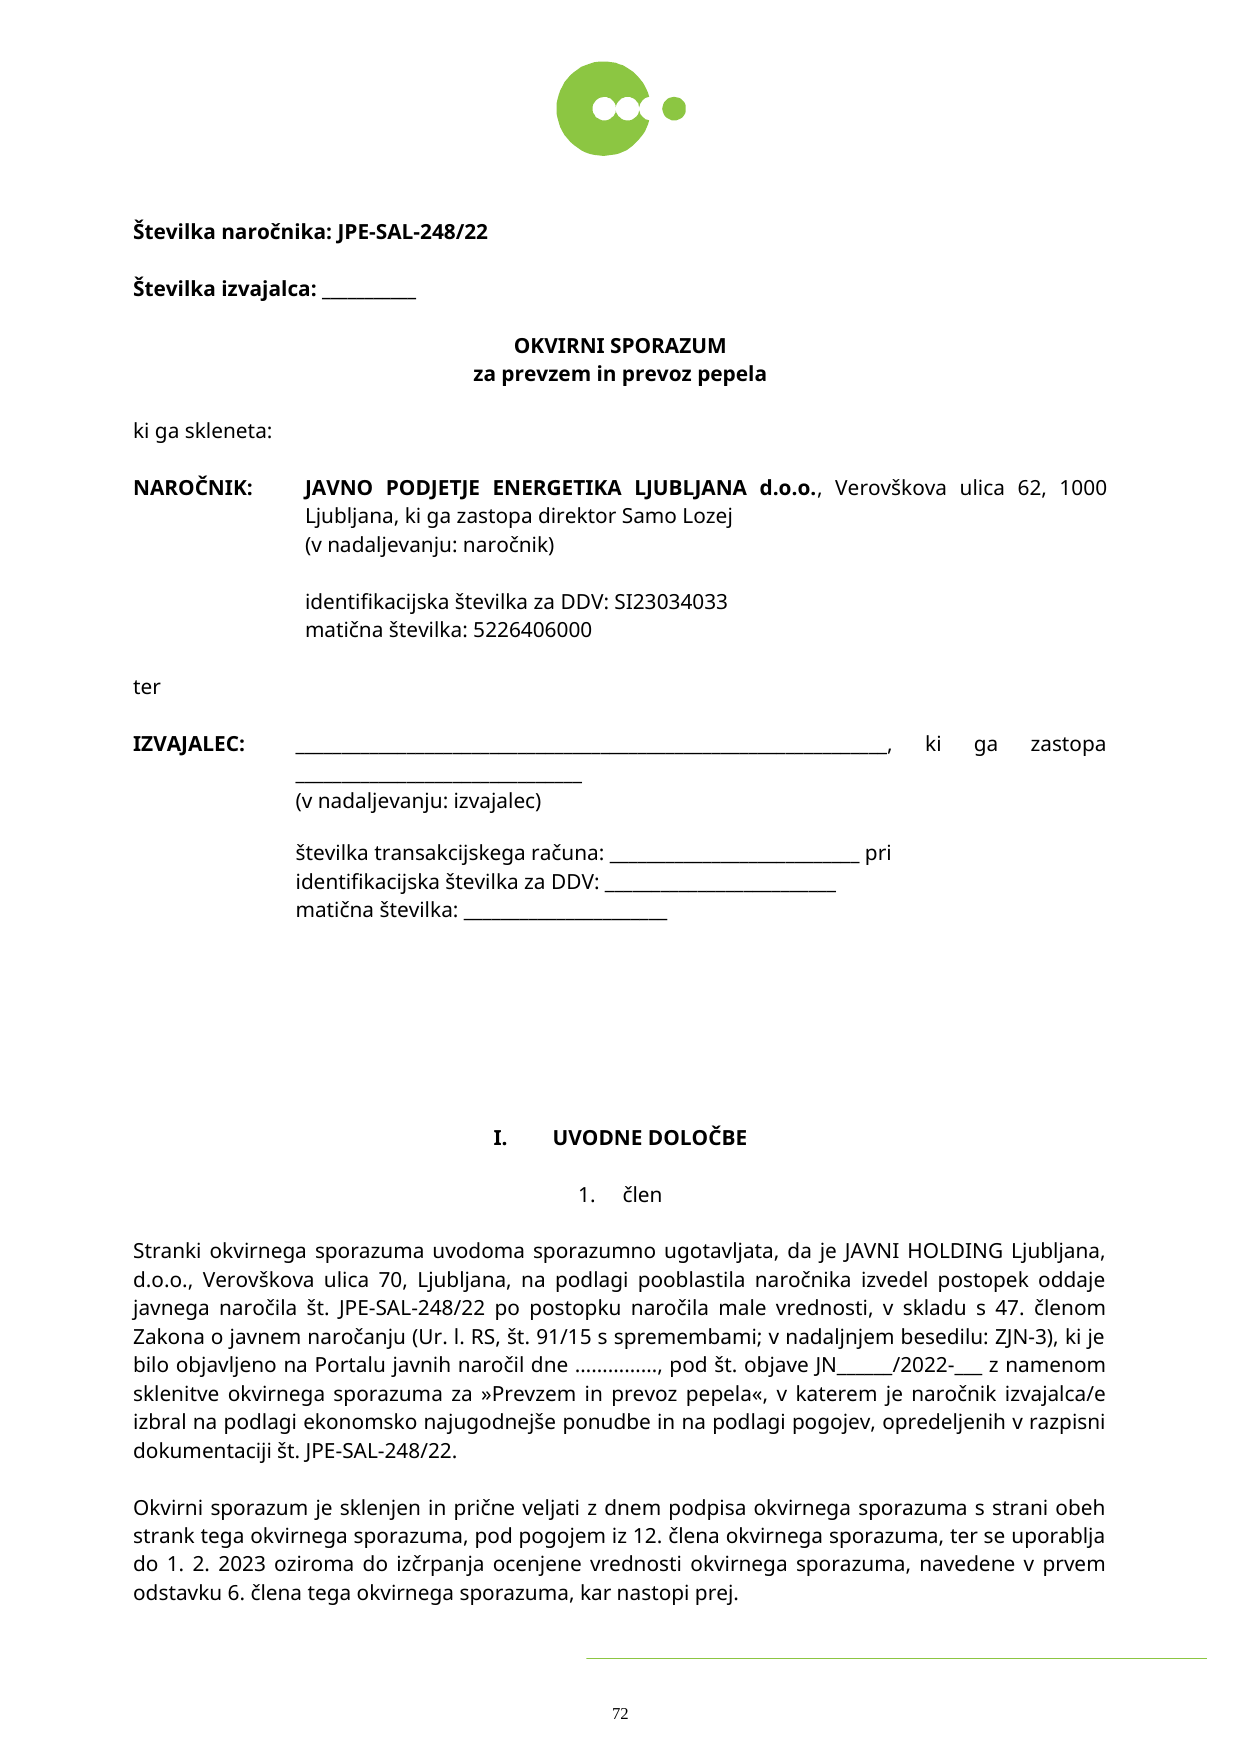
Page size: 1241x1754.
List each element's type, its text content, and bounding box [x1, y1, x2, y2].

text številka transakcijskega računa: ___________________________ pri [295, 838, 1107, 867]
list člen [133, 1180, 1107, 1208]
text NAROČNIK: JAVNO PODJETJE ENERGETIKA LJUBLJANA d.o.o., Verovškova ulica 62, 1000 Ljubljana, ki ga zastopa direktor Samo Lozej [133, 473, 1107, 530]
text Številka naročnika: JPE-SAL-248/22 [133, 217, 1107, 246]
text OKVIRNI SPORAZUM [133, 331, 1107, 359]
list UVODNE DOLOČBE [133, 1123, 1107, 1151]
text Okvirni sporazum je sklenjen in prične veljati z dnem podpisa okvirnega sporazuma s strani obeh strank tega okvirnega sporazuma, pod pogojem iz 12. člena okvirnega sporazuma, ter se uporablja do 1. 2. 2023 oziroma do izčrpanja ocenjene vrednosti okvirnega sporazuma, navedene v prvem odstavku 6. člena tega okvirnega sporazuma, kar nastopi prej. [133, 1493, 1107, 1606]
text ter [133, 672, 1107, 701]
text ki ga skleneta: [133, 416, 1107, 445]
text matična številka: 5226406000 [231, 615, 1107, 644]
text identifikacijska številka za DDV: _________________________ [295, 867, 1107, 895]
text identifikacijska številka za DDV: SI23034033 [305, 587, 1107, 615]
text (v nadaljevanju: izvajalec) [295, 786, 1107, 814]
text za prevzem in prevoz pepela [133, 359, 1107, 388]
text matična številka: ______________________ [295, 895, 1107, 924]
text Stranki okvirnega sporazuma uvodoma sporazumno ugotavljata, da je JAVNI HOLDING Ljubljana, d.o.o., Verovškova ulica 70, Ljubljana, na podlagi pooblastila naročnika izvedel postopek oddaje javnega naročila št. JPE-SAL-248/22 po postopku naročila male vrednosti, v skladu s 47. členom Zakona o javnem naročanju (Ur. l. RS, št. 91/15 s spremembami; v nadaljnjem besedilu: ZJN-3), ki je bilo objavljeno na Portalu javnih naročil dne ……………, pod št. objave JN______/2022-___ z namenom sklenitve okvirnega sporazuma za »Prevzem in prevoz pepela«, v katerem je naročnik izvajalca/e izbral na podlagi ekonomsko najugodnejše ponudbe in na podlagi pogojev, opredeljenih v razpisni dokumentaciji št. JPE-SAL-248/22. [133, 1237, 1107, 1464]
text Številka izvajalca: ___________ [133, 274, 1107, 303]
text IZVAJALEC: ________________________________________________________________, ki ga zastopa _______________________________ [133, 729, 1107, 786]
text (v nadaljevanju: naročnik) [305, 530, 1107, 558]
